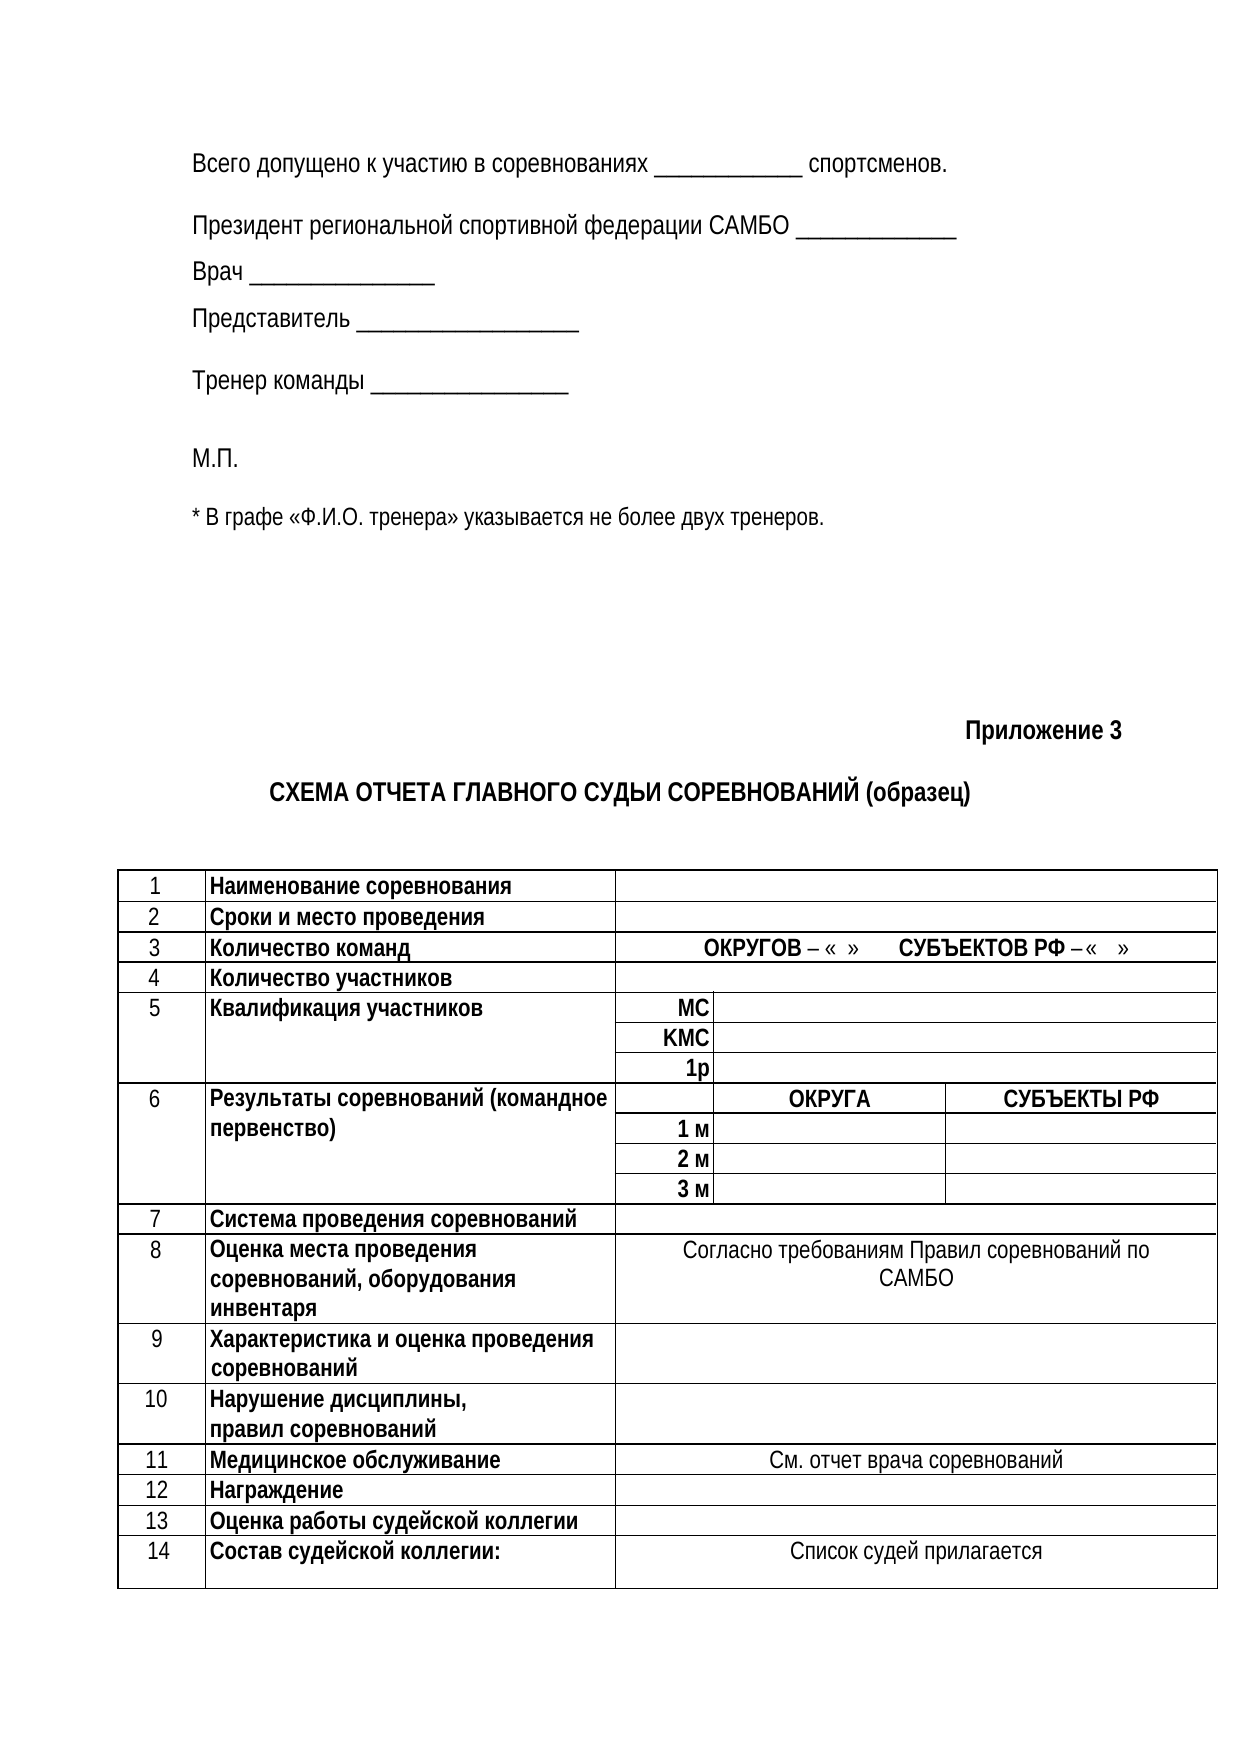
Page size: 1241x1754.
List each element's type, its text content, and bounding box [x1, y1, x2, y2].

table_cell 3 м [616, 1174, 713, 1203]
table_cell 10 [119, 1384, 205, 1443]
text Всего допущено к участию в соревнованиях ____________ спортсменов. [118, 147, 1122, 178]
table_cell СУБЪЕКТЫ РФ [946, 1082, 1217, 1112]
table_cell Медицинское обслуживание [206, 1445, 615, 1473]
text СХЕМА ОТЧЕТА ГЛАВНОГО СУДЬИ СОРЕВНОВАНИЙ (образец) [667, 776, 1122, 807]
table_cell 2 [119, 902, 205, 931]
table_cell 11 [119, 1445, 205, 1473]
table_cell 7 [119, 1205, 205, 1233]
table_cell Оценка работы судейской коллегии [206, 1506, 615, 1535]
table_cell 9 [119, 1324, 205, 1382]
table_cell [714, 1052, 1217, 1082]
table_header Наименование соревнования [206, 871, 615, 901]
table_cell [714, 1114, 945, 1142]
text М.П. [118, 442, 1122, 473]
table_cell Количество команд [206, 933, 615, 961]
table_cell 12 [119, 1475, 205, 1504]
table_cell Оценка места проведения соревнований, оборудования инвентаря [206, 1235, 615, 1322]
table_cell См. отчет врача соревнований [616, 1443, 1217, 1473]
table_cell [616, 961, 1217, 991]
table_cell 6 [119, 1084, 205, 1203]
table_cell [616, 1084, 713, 1112]
text Тренер команды ________________ [118, 364, 1122, 395]
text Приложение 3 [118, 714, 1122, 745]
table_cell 1р [616, 1053, 713, 1082]
table_cell Результаты соревнований (командное первенство) [206, 1084, 615, 1203]
table_cell [714, 1022, 1217, 1052]
text Президент региональной спортивной федерации САМБО _____________ [118, 209, 1122, 240]
text СХЕМА ОТЧЕТА ГЛАВНОГО СУДЬИ СОРЕВНОВАНИЙ (образец) [118, 776, 584, 807]
table_cell ОКРУГОВ – « » СУБЪЕКТОВ РФ –« » [616, 931, 1217, 961]
table_cell Нарушение дисциплины, правил соревнований [206, 1384, 615, 1443]
table_cell Квалификация участников [206, 993, 615, 1082]
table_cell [206, 1536, 615, 1588]
text Врач _______________ [118, 256, 1122, 287]
table_cell [616, 1474, 1217, 1504]
table_cell МС [616, 993, 713, 1022]
table_cell Согласно требованиям Правил соревнований по САМБО [616, 1233, 1217, 1322]
table_cell [714, 1144, 945, 1173]
table_cell Характеристика и оценка проведения соревнований [206, 1324, 615, 1382]
table_cell [946, 1173, 1217, 1203]
table_cell Список судей прилагается [616, 1535, 1217, 1588]
table_cell [616, 1383, 1217, 1443]
table_cell 8 [119, 1235, 205, 1322]
table_cell 2 м [616, 1144, 713, 1173]
table_cell [714, 1174, 945, 1203]
table_cell 13 [119, 1506, 205, 1535]
text * В графе «Ф.И.О. тренера» указывается не более двух тренеров. [118, 501, 1122, 530]
table_cell Количество участников [206, 963, 615, 991]
table_cell Система проведения соревнований [206, 1205, 615, 1233]
table_cell 3 [119, 933, 205, 961]
table_cell ОКРУГА [714, 1084, 945, 1112]
table_cell 4 [119, 963, 205, 991]
table_header [616, 871, 1217, 901]
table_cell [616, 1323, 1217, 1382]
table_cell KMC [616, 1023, 713, 1052]
table_cell 1 м [616, 1114, 713, 1142]
table_cell [616, 1505, 1217, 1535]
table_cell [946, 1143, 1217, 1173]
table_cell Сроки и место проведения [206, 902, 615, 931]
table_cell [616, 901, 1217, 931]
table_cell [616, 1203, 1217, 1233]
table_header 1 [119, 871, 205, 901]
table_cell 5 [119, 993, 205, 1082]
table_cell Награждение [206, 1475, 615, 1504]
text Представитель __________________ [118, 302, 1122, 333]
table_cell 14 [119, 1536, 205, 1588]
table_cell [714, 991, 1217, 1022]
table_cell [946, 1112, 1217, 1142]
